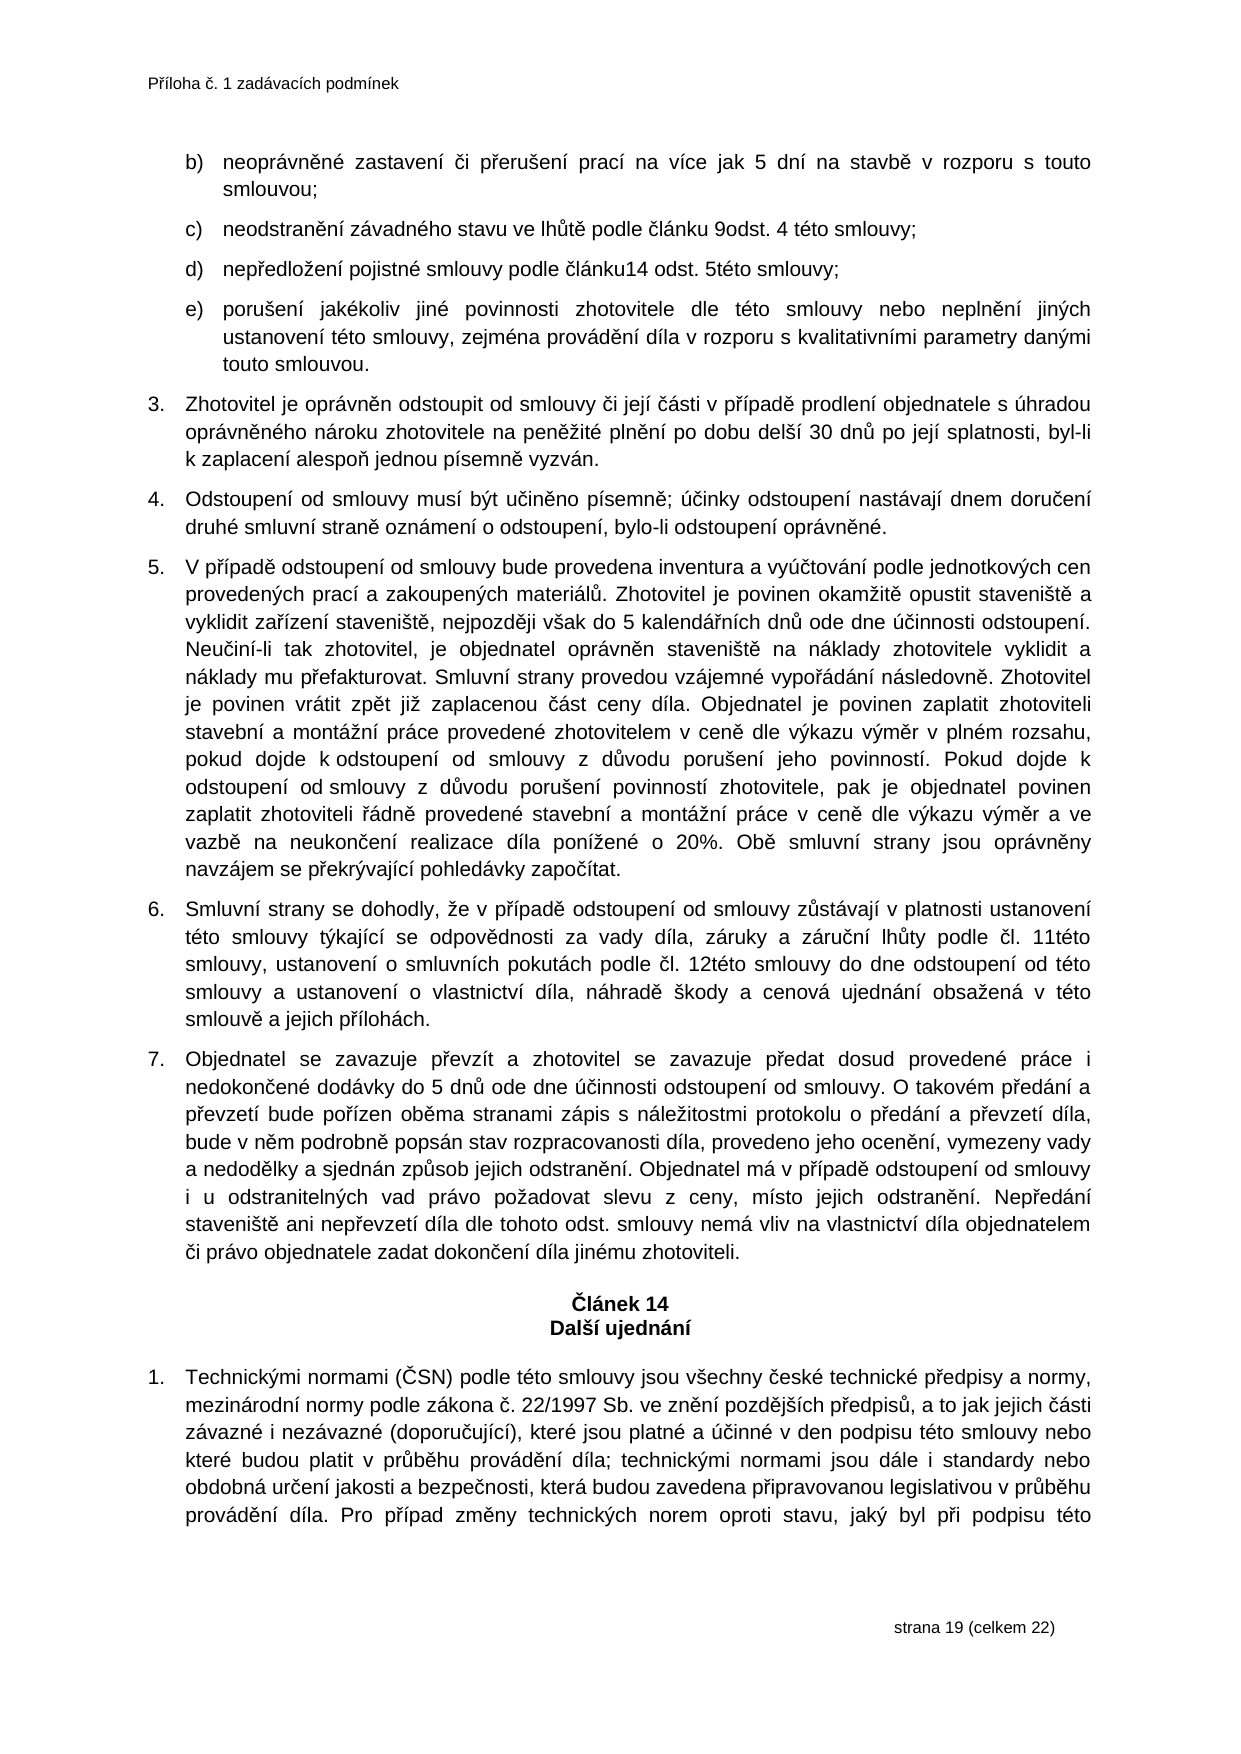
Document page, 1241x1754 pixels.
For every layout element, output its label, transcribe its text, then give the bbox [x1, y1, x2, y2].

list porušení jakékoliv jiné povinnosti zhotovitele dle této smlouvy nebo neplnění jiných ustanovení této smlouvy, zejména provádění díla v rozporu s kvalitativními parametry danými touto smlouvou. [185, 297, 1092, 376]
list neoprávněné zastavení či přerušení prací na více jak 5 dní na stavbě v rozporu s touto smlouvou; [185, 150, 1092, 201]
subtitle Další ujednání [148, 1316, 1092, 1340]
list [148, 1365, 1092, 1527]
list Odstoupení od smlouvy musí být učiněno písemně; účinky odstoupení nastávají dnem doručení druhé smluvní straně oznámení o odstoupení, bylo-li odstoupení oprávněné. [148, 487, 1092, 539]
list neodstranění závadného stavu ve lhůtě podle článku 9odst. 4 této smlouvy; [185, 217, 1092, 241]
list Zhotovitel je oprávněn odstoupit od smlouvy či její části v případě prodlení objednatele s úhradou oprávněného nároku zhotovitele na peněžité plnění po dobu delší 30 dnů po její splatnosti, byl-li k zaplacení alespoň jednou písemně vyzván. [148, 392, 1092, 471]
list Smluvní strany se dohodly, že v případě odstoupení od smlouvy zůstávají v platnosti ustanovení této smlouvy týkající se odpovědnosti za vady díla, záruky a záruční lhůty podle čl. 11této smlouvy, ustanovení o smluvních pokutách podle čl. 12této smlouvy do dne odstoupení od této smlouvy a ustanovení o vlastnictví díla, náhradě škody a cenová ujednání obsažená v této smlouvě a jejich přílohách. [148, 897, 1092, 1031]
list V případě odstoupení od smlouvy bude provedena inventura a vyúčtování podle jednotkových cen provedených prací a zakoupených materiálů. Zhotovitel je povinen okamžitě opustit staveniště a vyklidit zařízení staveniště, nejpozději však do 5 kalendářních dnů ode dne účinnosti odstoupení. Neučiní-li tak zhotovitel, je objednatel oprávněn staveniště na náklady zhotovitele vyklidit a náklady mu přefakturovat. Smluvní strany provedou vzájemné vypořádání následovně. Zhotovitel je povinen vrátit zpět již zaplacenou část ceny díla. Objednatel je povinen zaplatit zhotoviteli stavební a montážní práce provedené zhotovitelem v ceně dle výkazu výměr v plném rozsahu, pokud dojde k odstoupení od smlouvy z důvodu porušení jeho povinností. Pokud dojde k odstoupení od smlouvy z důvodu porušení povinností zhotovitele, pak je objednatel povinen zaplatit zhotoviteli řádně provedené stavební a montážní práce v ceně dle výkazu výměr a ve vazbě na neukončení realizace díla ponížené o 20%. Obě smluvní strany jsou oprávněny navzájem se překrývající pohledávky započítat. [148, 555, 1092, 881]
list Objednatel se zavazuje převzít a zhotovitel se zavazuje předat dosud provedené práce i nedokončené dodávky do 5 dnů ode dne účinnosti odstoupení od smlouvy. O takovém předání a převzetí bude pořízen oběma stranami zápis s náležitostmi protokolu o předání a převzetí díla, bude v něm podrobně popsán stav rozpracovanosti díla, provedeno jeho ocenění, vymezeny vady a nedodělky a sjednán způsob jejich odstranění. Objednatel má v případě odstoupení od smlouvy i u odstranitelných vad právo požadovat slevu z ceny, místo jejich odstranění. Nepředání staveniště ani nepřevzetí díla dle tohoto odst. smlouvy nemá vliv na vlastnictví díla objednatelem či právo objednatele zadat dokončení díla jinému zhotoviteli. [148, 1047, 1092, 1264]
text Článek 14 [148, 1292, 1092, 1316]
list nepředložení pojistné smlouvy podle článku14 odst. 5této smlouvy; [185, 257, 1092, 281]
